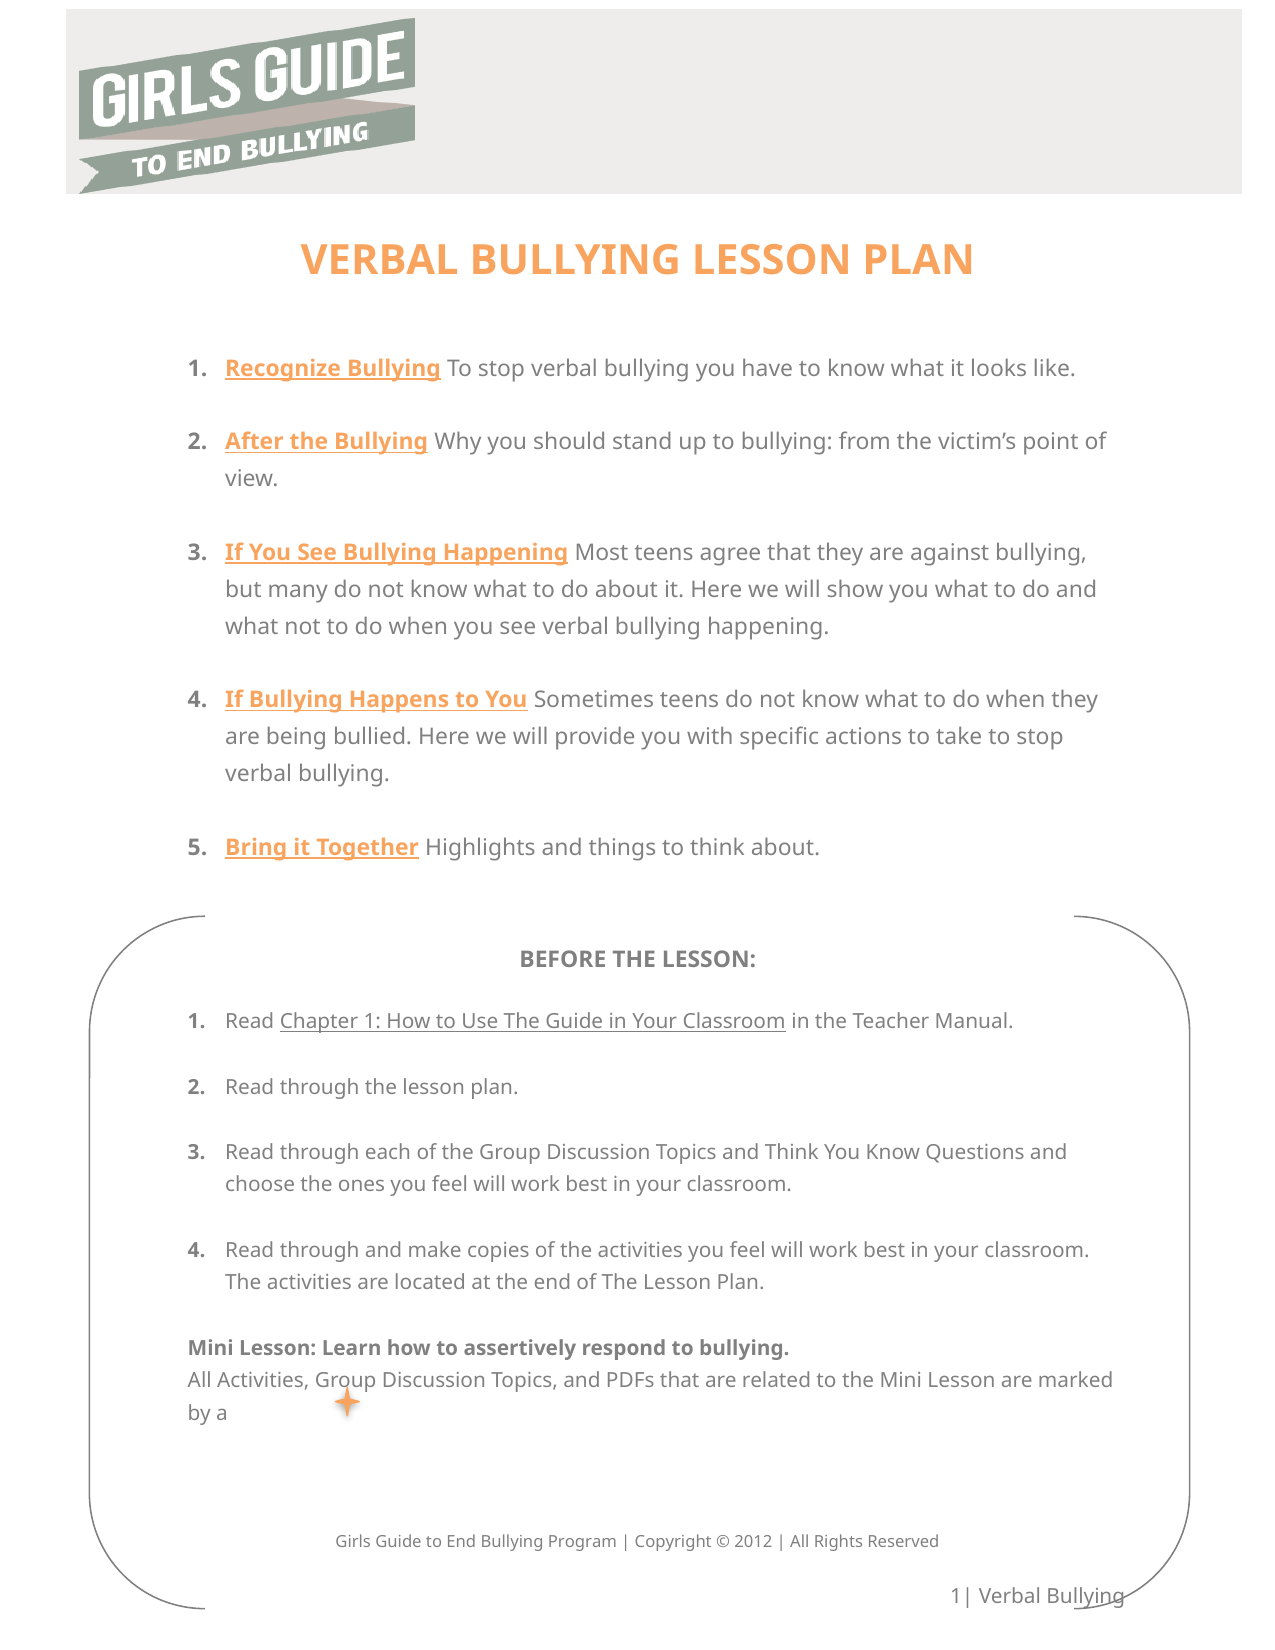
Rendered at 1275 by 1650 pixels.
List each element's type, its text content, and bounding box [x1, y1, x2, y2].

list Read Chapter 1: How to Use The Guide in Your Classroom in the Teacher Manual. [187, 1007, 1125, 1035]
list Read through and make copies of the activities you feel will work best in your classroom. The activities are located at the end of The Lesson Plan. [187, 1235, 1125, 1296]
text All Activities, Group Discussion Topics, and PDFs that are related to the Mini Lesson are marked by a [187, 1365, 1125, 1426]
list Recognize Bullying To stop verbal bullying you have to know what it looks like. [187, 351, 1125, 383]
list Read through the lesson plan. [187, 1072, 1125, 1100]
list Bring it Together Highlights and things to think about. [187, 831, 1125, 862]
text VERBAL BULLYING LESSON PLAN [150, 229, 1125, 286]
list Read through each of the Group Discussion Topics and Think You Know Questions and choose the ones you feel will work best in your classroom. [187, 1137, 1125, 1198]
text BEFORE THE LESSON: [150, 943, 1125, 974]
text Mini Lesson: Learn how to assertively respond to bullying. [187, 1333, 1125, 1361]
list After the Bullying Why you should stand up to bullying: from the victim’s point of view. [187, 425, 1125, 493]
picture [65, 7, 1243, 211]
list If Bullying Happens to You Sometimes teens do not know what to do when they are being bullied. Here we will provide you with specific actions to take to stop verbal bullying. [187, 683, 1125, 788]
list If You See Bullying Happening Most teens agree that they are against bullying, but many do not know what to do about it. Here we will show you what to do and what not to do when you see verbal bullying happening. [187, 536, 1125, 641]
